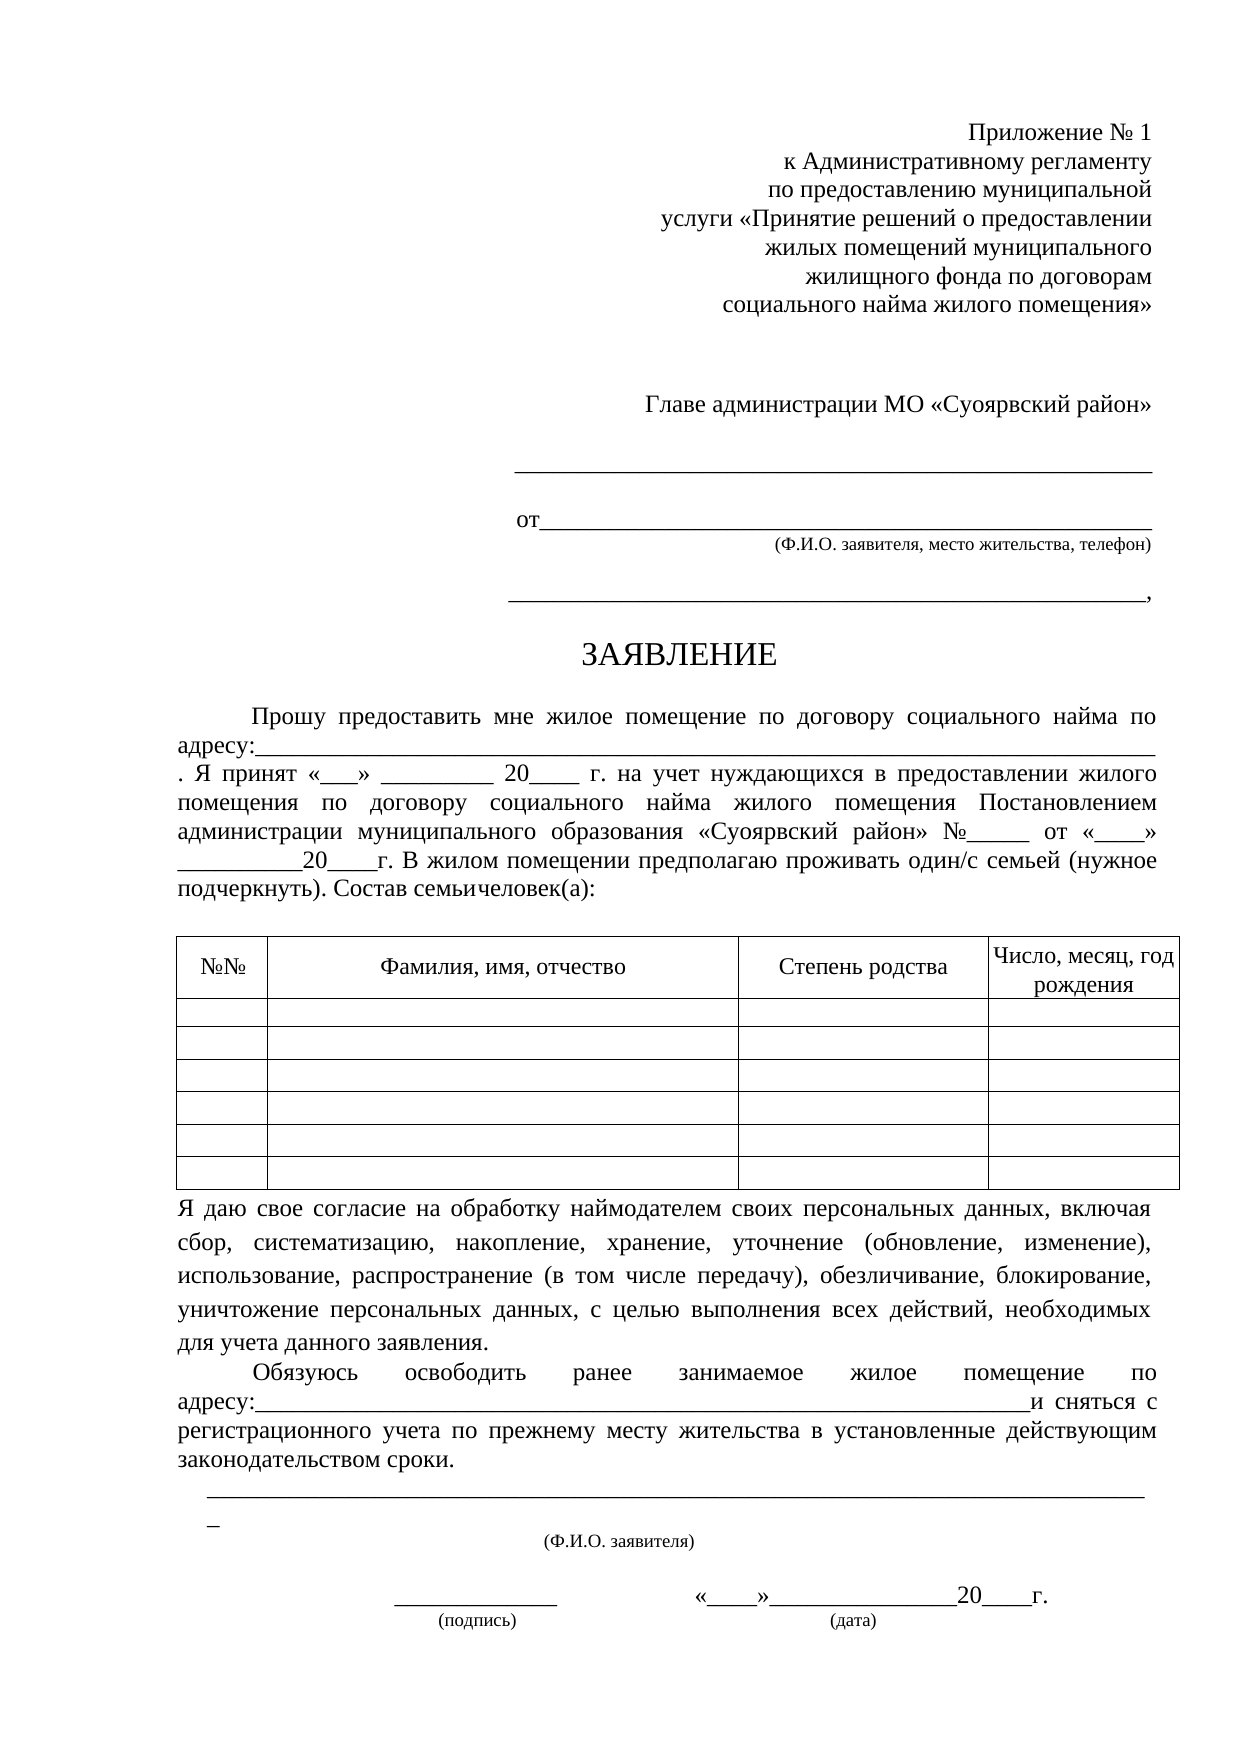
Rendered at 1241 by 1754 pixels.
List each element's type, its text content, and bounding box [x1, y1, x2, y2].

table_cell [268, 1060, 738, 1091]
text по предоставлению муниципальной [177, 174, 1152, 203]
table_cell [268, 1027, 738, 1059]
text к Административному регламенту [177, 146, 1152, 174]
table_cell [177, 999, 267, 1026]
table_header Фамилия, имя, отчество [268, 937, 738, 998]
table_header Степень родства [739, 937, 988, 998]
table_cell [989, 1027, 1179, 1059]
text Обязуюсь освободить ранее занимаемое жилое помещение по адресу:______________________________________________________________и сняться с регистрационного учета по прежнему месту жительства в установленные действующим законодательством сроки. [177, 1357, 1158, 1472]
table_cell [739, 999, 988, 1026]
table_cell [268, 1092, 738, 1124]
table_cell [989, 1157, 1179, 1189]
table_cell [739, 1092, 988, 1124]
text от_________________________________________________ [207, 504, 1152, 533]
table_cell [177, 1092, 267, 1124]
text ЗАЯВЛЕНИЕ [207, 634, 1152, 672]
table_cell [989, 1092, 1179, 1124]
table_cell [989, 1125, 1179, 1156]
table_cell [739, 1157, 988, 1189]
table_header Число, месяц, год рождения [989, 937, 1179, 998]
text ___________________________________________________, [207, 576, 1152, 605]
text _____________ «____»_______________20____г. [207, 1580, 1152, 1609]
table_cell [177, 1125, 267, 1156]
text жилых помещений муниципального [177, 232, 1152, 261]
table_header №№ [177, 937, 267, 998]
text (Ф.И.О. заявителя, место жительства, телефон) [207, 533, 1152, 555]
table_cell [268, 1125, 738, 1156]
text социального найма жилого помещения» [177, 289, 1152, 318]
table_cell [268, 999, 738, 1026]
table_cell [268, 1157, 738, 1189]
text жилищного фонда по договорам [177, 261, 1152, 289]
text Я даю свое согласие на обработку наймодателем своих персональных данных, включая сбор, систематизацию, накопление, хранение, уточнение (обновление, изменение), использование, распространение (в том числе передачу), обезличивание, блокирование, уничтожение персональных данных, с целью выполнения всех действий, необходимых для учета данного заявления. [177, 1190, 1152, 1357]
table_cell [739, 1125, 988, 1156]
table_cell [177, 1027, 267, 1059]
table_cell [177, 1060, 267, 1091]
text ____________________________________________________________________________ [207, 1472, 1152, 1530]
table_cell [739, 1060, 988, 1091]
table_cell [989, 999, 1179, 1026]
table_cell [177, 1157, 267, 1189]
table_cell [739, 1027, 988, 1059]
table_cell [989, 1060, 1179, 1091]
text Приложение № 1 [177, 117, 1152, 146]
text (Ф.И.О. заявителя) [207, 1530, 1152, 1551]
text Главе администрации МО «Суоярвский район» [207, 389, 1152, 418]
text (подпись) (дата) [207, 1609, 1152, 1631]
text Прошу предоставить мне жилое помещение по договору социального найма по адресу:________________________________________________________________________. Я принят «___» _________ 20____ г. на учет нуждающихся в предоставлении жилого помещения по договору социального найма жилого помещения Постановлением администрации муниципального образования «Суоярвский район» №_____ от «____» __________20____г. В жилом помещении предполагаю проживать один/с семьей (нужное подчеркнуть). Состав семьи человек(а): [177, 701, 1158, 902]
text услуги «Принятие решений о предоставлении [177, 203, 1152, 232]
text ___________________________________________________ [207, 447, 1152, 476]
